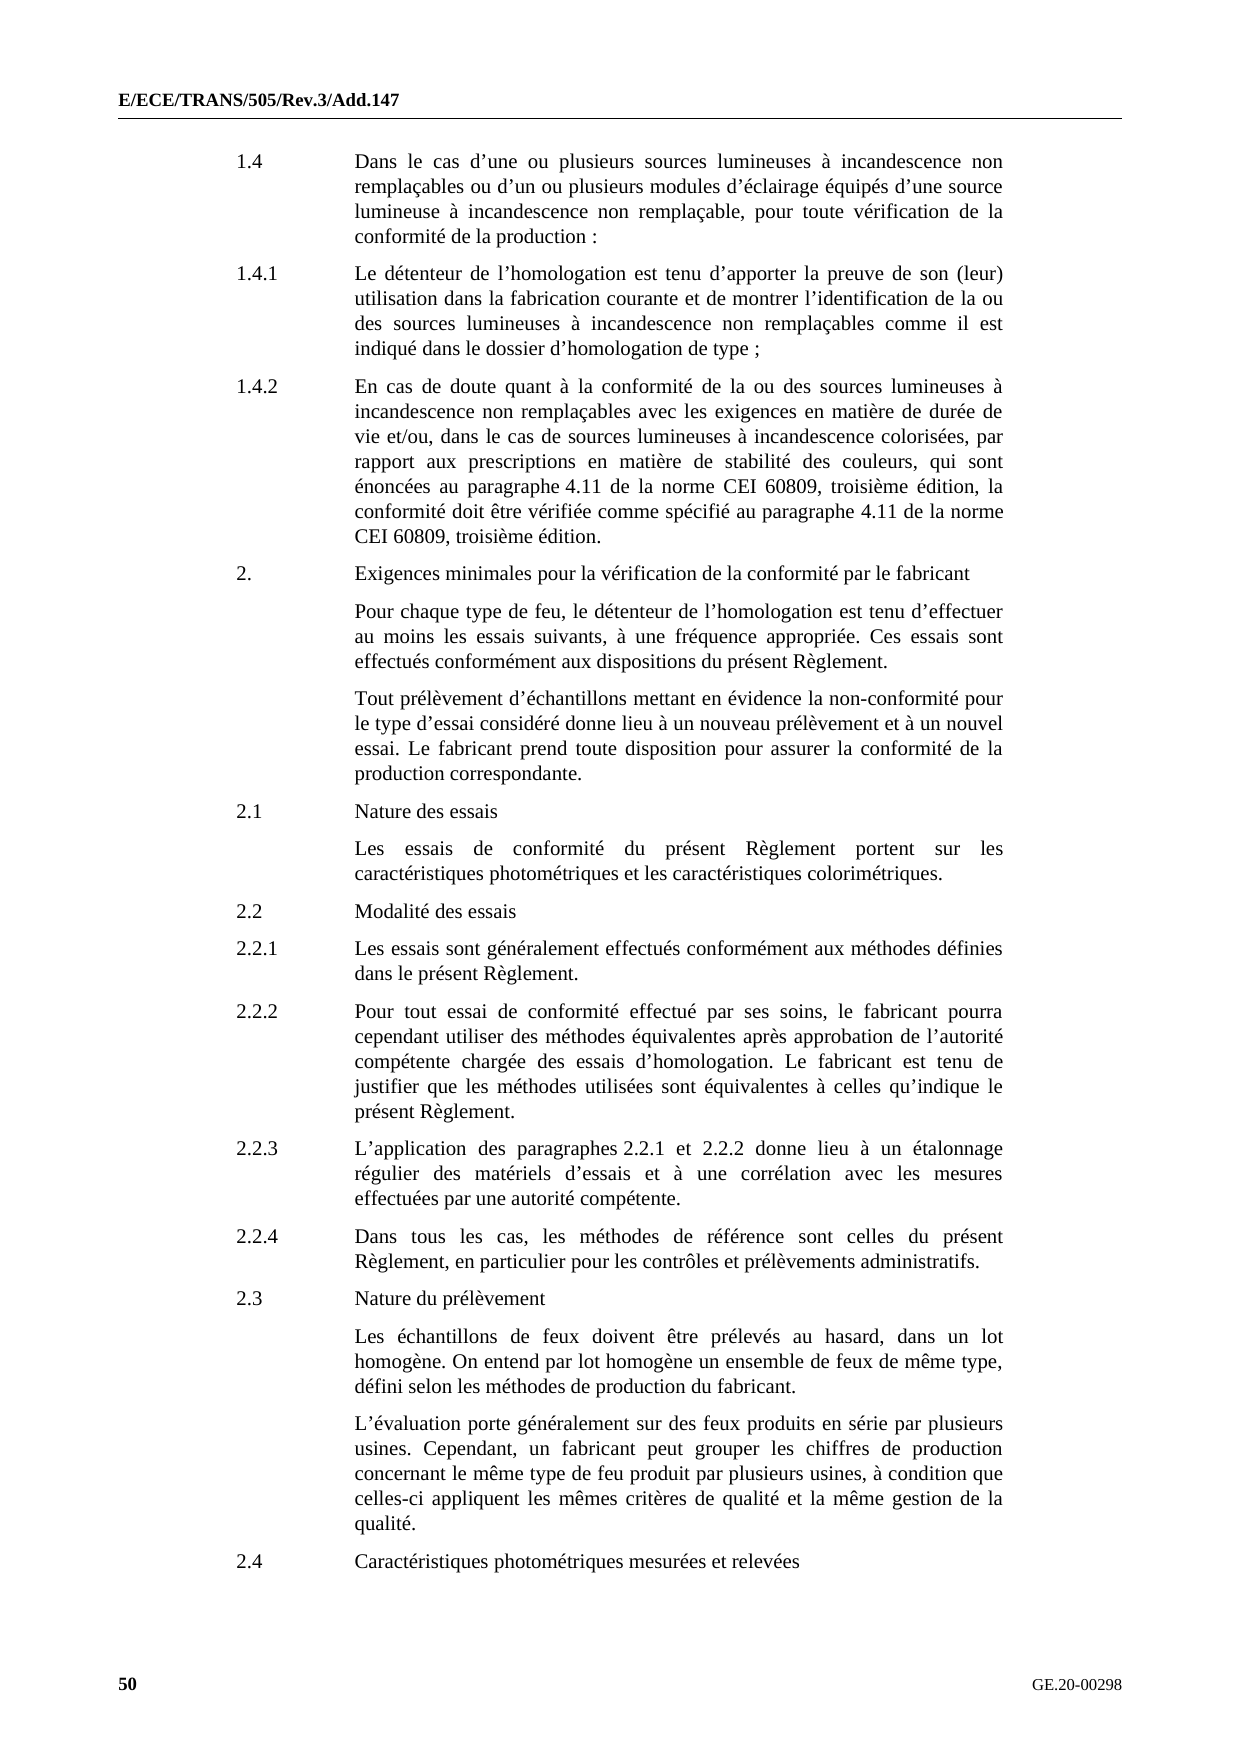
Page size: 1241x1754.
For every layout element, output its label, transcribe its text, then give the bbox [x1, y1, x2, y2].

text Les essais de conformité du présent Règlement portent sur les caractéristiques photométriques et les caractéristiques colorimétriques. [354, 835, 1004, 885]
text 2.2 Modalité des essais [236, 898, 1004, 923]
text 2.2.3 L’application des paragraphes 2.2.1 et 2.2.2 donne lieu à un étalonnage régulier des matériels d’essais et à une corrélation avec les mesures effectuées par une autorité compétente. [236, 1135, 1004, 1210]
text Les échantillons de feux doivent être prélevés au hasard, dans un lot homogène. On entend par lot homogène un ensemble de feux de même type, défini selon les méthodes de production du fabricant. [354, 1323, 1004, 1398]
text Tout prélèvement d’échantillons mettant en évidence la non-conformité pour le type d’essai considéré donne lieu à un nouveau prélèvement et à un nouvel essai. Le fabricant prend toute disposition pour assurer la conformité de la production correspondante. [354, 685, 1004, 785]
text 1.4 Dans le cas d’une ou plusieurs sources lumineuses à incandescence non remplaçables ou d’un ou plusieurs modules d’éclairage équipés d’une source lumineuse à incandescence non remplaçable, pour toute vérification de la conformité de la production : [236, 148, 1004, 248]
text 2.2.4 Dans tous les cas, les méthodes de référence sont celles du présent Règlement, en particulier pour les contrôles et prélèvements administratifs. [236, 1223, 1004, 1273]
text 2.1 Nature des essais [236, 798, 1004, 823]
text 2. Exigences minimales pour la vérification de la conformité par le fabricant [236, 560, 1004, 585]
text 2.2.1 Les essais sont généralement effectués conformément aux méthodes définies dans le présent Règlement. [236, 935, 1004, 985]
text L’évaluation porte généralement sur des feux produits en série par plusieurs usines. Cependant, un fabricant peut grouper les chiffres de production concernant le même type de feu produit par plusieurs usines, à condition que celles-ci appliquent les mêmes critères de qualité et la même gestion de la qualité. [354, 1410, 1004, 1535]
text 2.4 Caractéristiques photométriques mesurées et relevées [236, 1548, 1004, 1573]
text 1.4.2 En cas de doute quant à la conformité de la ou des sources lumineuses à incandescence non remplaçables avec les exigences en matière de durée de vie et/ou, dans le cas de sources lumineuses à incandescence colorisées, par rapport aux prescriptions en matière de stabilité des couleurs, qui sont énoncées au paragraphe 4.11 de la norme CEI 60809, troisième édition, la conformité doit être vérifiée comme spécifié au paragraphe 4.11 de la norme CEI 60809, troisième édition. [236, 373, 1004, 548]
text 2.2.2 Pour tout essai de conformité effectué par ses soins, le fabricant pourra cependant utiliser des méthodes équivalentes après approbation de l’autorité compétente chargée des essais d’homologation. Le fabricant est tenu de justifier que les méthodes utilisées sont équivalentes à celles qu’indique le présent Règlement. [236, 998, 1004, 1123]
text 2.3 Nature du prélèvement [236, 1285, 1004, 1310]
text Pour chaque type de feu, le détenteur de l’homologation est tenu d’effectuer au moins les essais suivants, à une fréquence appropriée. Ces essais sont effectués conformément aux dispositions du présent Règlement. [354, 598, 1004, 673]
text 1.4.1 Le détenteur de l’homologation est tenu d’apporter la preuve de son (leur) utilisation dans la fabrication courante et de montrer l’identification de la ou des sources lumineuses à incandescence non remplaçables comme il est indiqué dans le dossier d’homologation de type ; [236, 260, 1004, 360]
